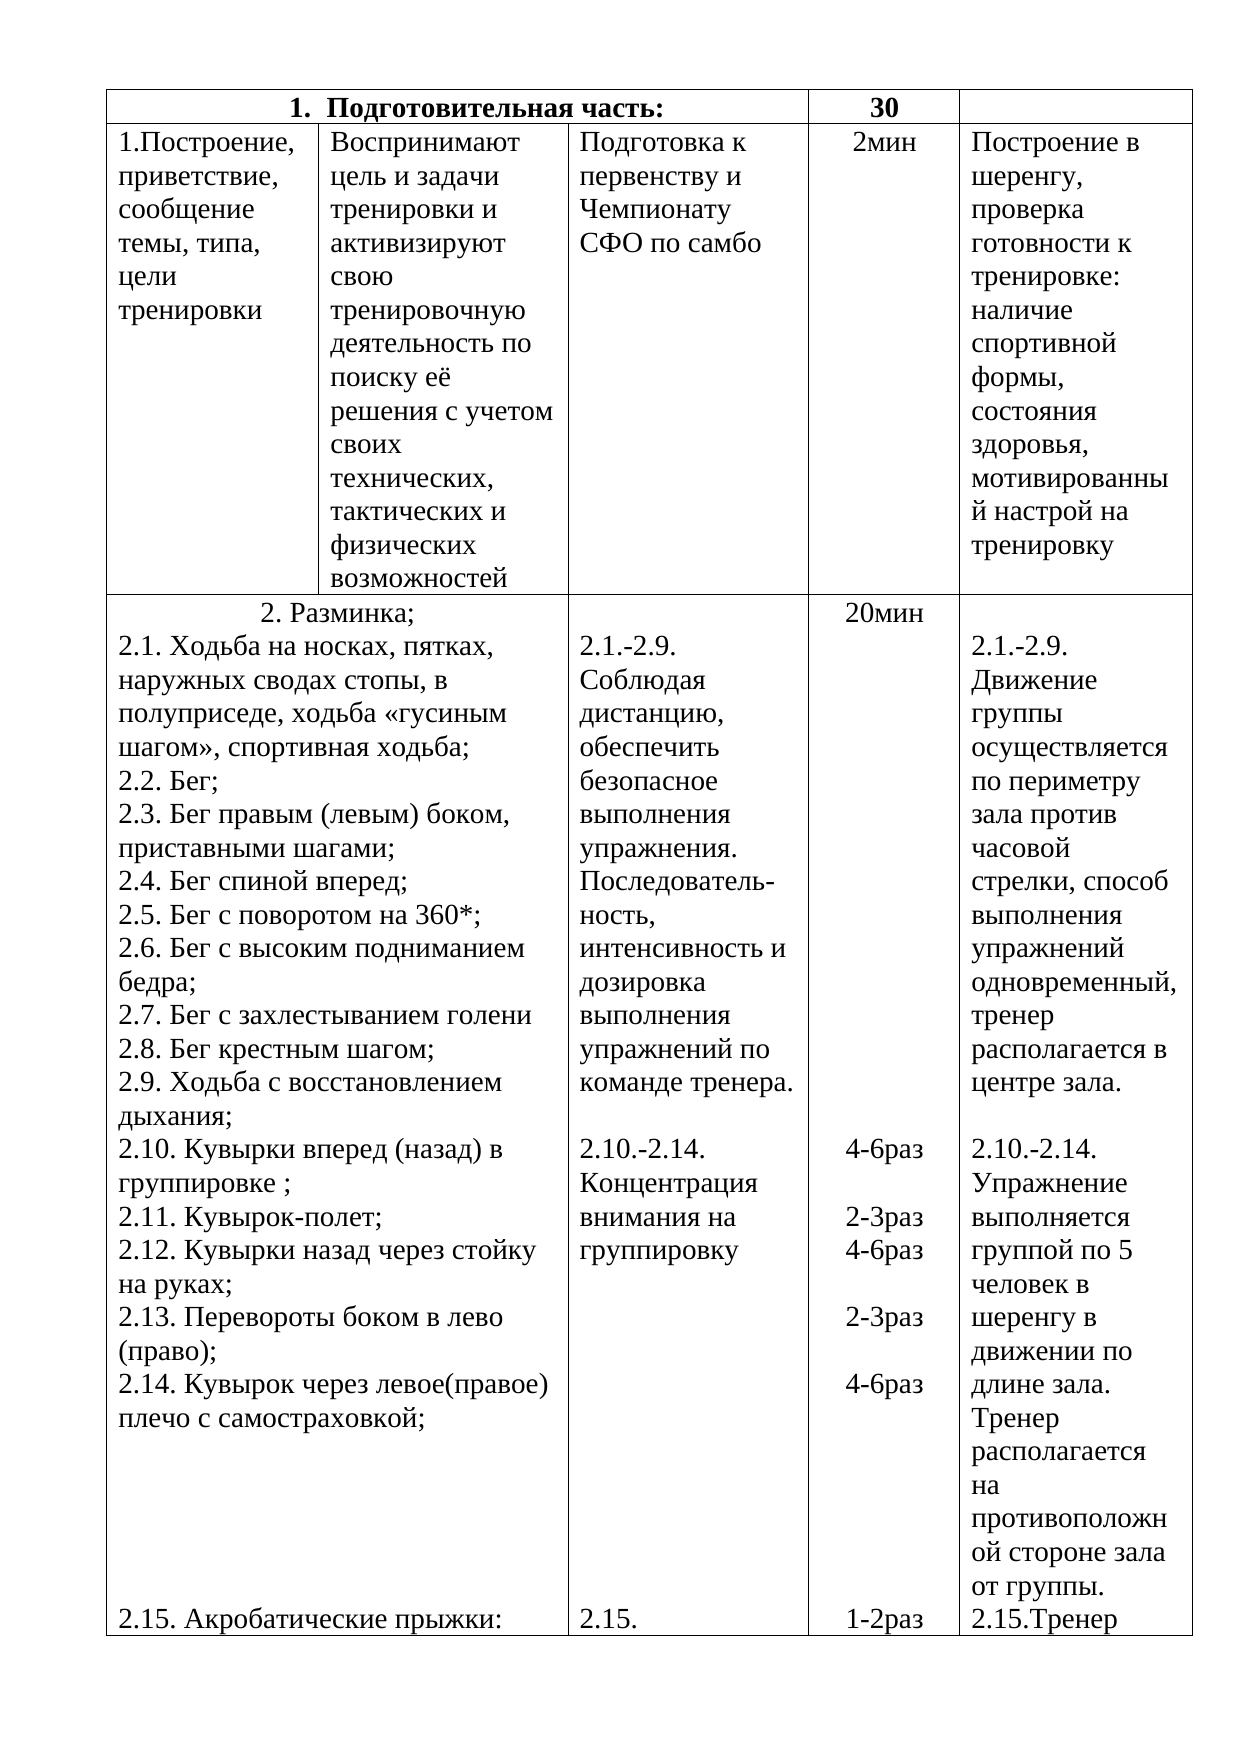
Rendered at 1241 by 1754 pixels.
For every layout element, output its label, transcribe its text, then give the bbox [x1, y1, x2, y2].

table_cell Построение в шеренгу, проверка готовности к тренировке: наличие спортивной формы, состояния здоровья, мотивированный настрой на тренировку [960, 124, 1192, 594]
table_cell 30 [809, 90, 959, 123]
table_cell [107, 595, 568, 1635]
table_cell Подготовительная часть: [107, 90, 808, 123]
table_cell 2мин [809, 124, 959, 594]
table_cell 1.Построение, приветствие, сообщение темы, типа, цели тренировки [107, 124, 318, 594]
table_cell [960, 595, 1192, 1635]
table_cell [809, 595, 959, 1635]
table_cell Подготовка к первенству и Чемпионату СФО по самбо [569, 124, 808, 594]
table_cell [960, 90, 1192, 123]
table_cell Воспринимают цель и задачи тренировки и активизируют свою тренировочную деятельность по поиску её решения с учетом своих технических, тактических и физических возможностей [319, 124, 568, 594]
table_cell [569, 595, 808, 1635]
